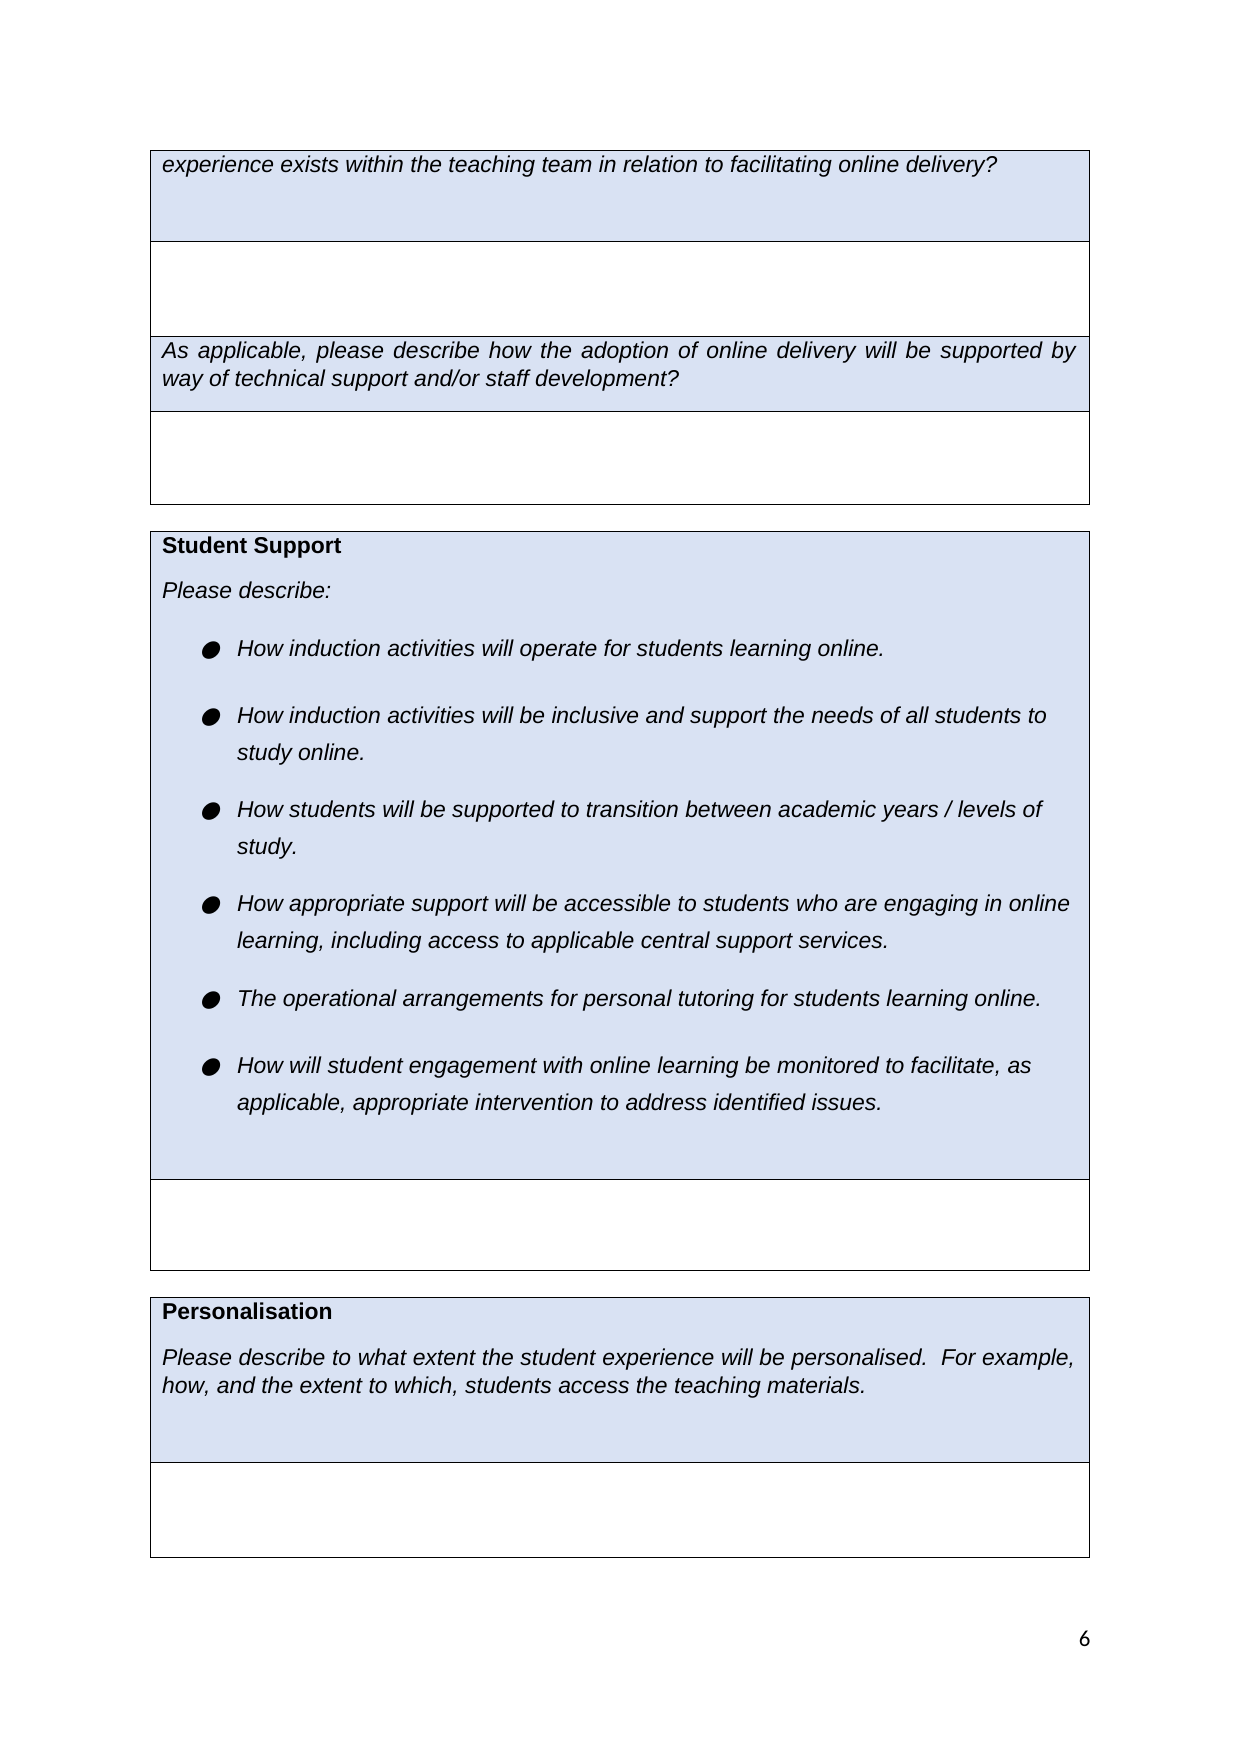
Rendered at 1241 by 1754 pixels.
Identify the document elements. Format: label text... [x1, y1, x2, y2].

table_cell [151, 412, 1089, 503]
table_cell [151, 1180, 1089, 1270]
table_cell [151, 1463, 1089, 1557]
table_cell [151, 151, 1089, 241]
table_header Student Support Please describe: How induction activities will operate for students learning online. How induction activities will be inclusive and support the needs of all students to study online. How students will be supported to transition between academic years / levels of study. How appropriate support will be accessible to students who are engaging in online learning, including access to applicable central support services. The operational arrangements for personal tutoring for students learning online. How will student engagement with online learning be monitored to facilitate, as applicable, appropriate intervention to address identified issues. [151, 532, 1089, 1179]
table_cell [151, 242, 1089, 336]
table_header Personalisation Please describe to what extent the student experience will be personalised. For example, how, and the extent to which, students access the teaching materials. [151, 1298, 1089, 1462]
table_cell As applicable, please describe how the adoption of online delivery will be supported by way of technical support and/or staff development? [151, 337, 1089, 411]
